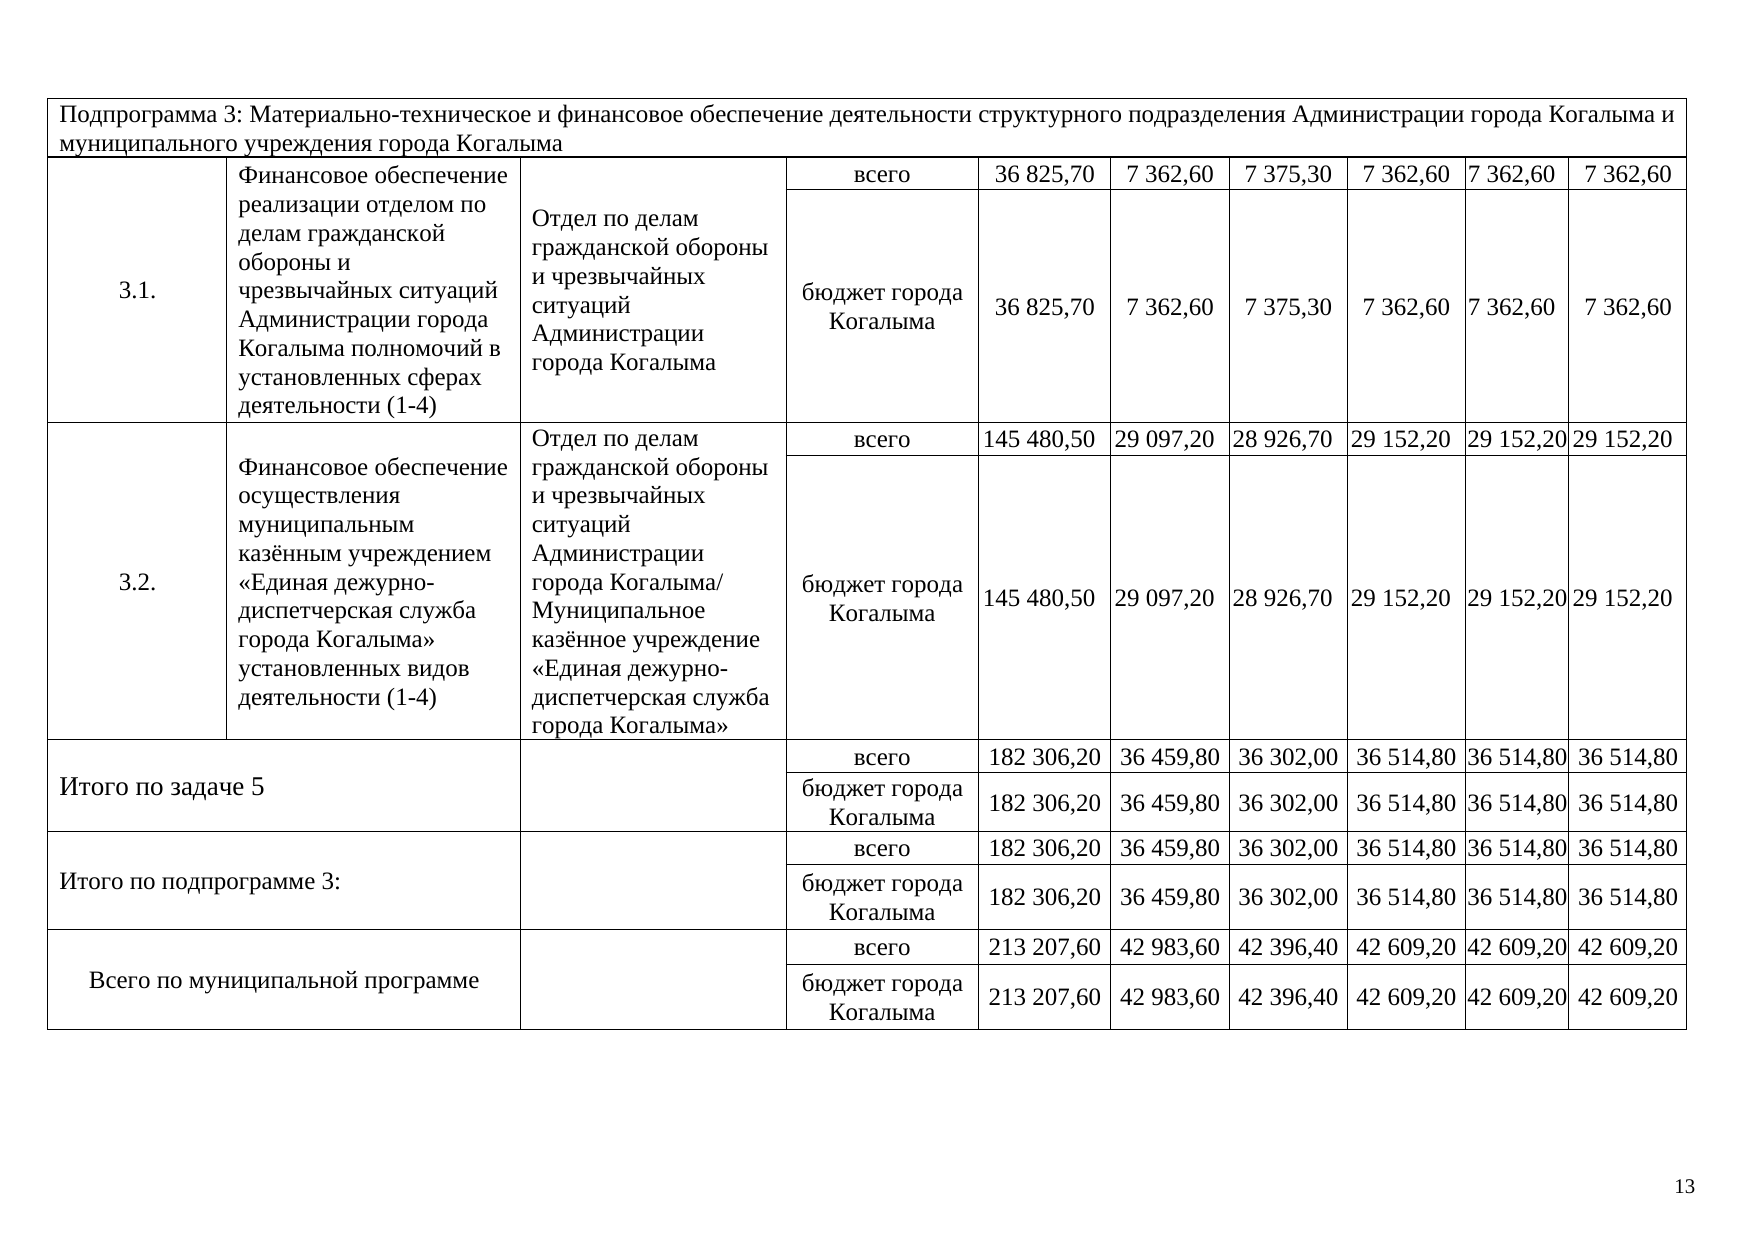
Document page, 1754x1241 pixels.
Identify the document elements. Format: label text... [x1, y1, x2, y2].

table_cell 182 306,20 [979, 832, 1110, 863]
table_cell 42 396,40 [1230, 965, 1347, 1029]
table_cell 36 459,80 [1111, 740, 1229, 772]
table_cell Финансовое обеспечение осуществления муниципальным казённым учреждением «Единая дежурно-диспетчерская служба города Когалыма» установленных видов деятельности (1-4) [227, 423, 520, 739]
table_cell бюджет города Когалыма [787, 965, 978, 1029]
table_cell 29 152,20 [1348, 423, 1465, 455]
table_cell 7 362,60 [1111, 190, 1229, 422]
table_cell 182 306,20 [979, 740, 1110, 772]
table_cell Итого по подпрограмме 3: [48, 832, 520, 929]
table_cell 36 514,80 [1348, 773, 1465, 831]
table_cell 182 306,20 [979, 773, 1110, 831]
table_cell 42 396,40 [1230, 930, 1347, 963]
table_cell 29 152,20 [1466, 456, 1568, 739]
table_cell 36 514,80 [1466, 865, 1568, 929]
table_cell 36 825,70 [979, 158, 1110, 189]
table_cell 29 152,20 [1466, 423, 1568, 455]
table_cell Отдел по делам гражданской обороны и чрезвычайных ситуаций Администрации города Когалыма [521, 158, 786, 422]
table_cell бюджет города Когалыма [787, 456, 978, 739]
table_cell бюджет города Когалыма [787, 773, 978, 831]
table_cell всего [787, 930, 978, 963]
table_cell Финансовое обеспечение реализации отделом по делам гражданской обороны и чрезвычайных ситуаций Администрации города Когалыма полномочий в установленных сферах деятельности (1-4) [227, 158, 520, 422]
table_cell 36 459,80 [1111, 865, 1229, 929]
table_cell 36 514,80 [1569, 740, 1686, 772]
table_cell [521, 930, 786, 1029]
table_cell бюджет города Когалыма [787, 865, 978, 929]
table_cell 213 207,60 [979, 965, 1110, 1029]
table_cell 28 926,70 [1230, 456, 1347, 739]
table_cell 3.1. [48, 158, 226, 422]
table_cell 36 514,80 [1569, 832, 1686, 863]
table_cell 36 459,80 [1111, 773, 1229, 831]
table_cell 36 514,80 [1348, 832, 1465, 863]
table_cell 36 514,80 [1466, 740, 1568, 772]
table_cell 213 207,60 [979, 930, 1110, 963]
table_cell 42 609,20 [1466, 965, 1568, 1029]
table_cell 29 152,20 [1569, 456, 1686, 739]
table_cell 7 375,30 [1230, 190, 1347, 422]
table_cell 42 609,20 [1569, 965, 1686, 1029]
table_cell 182 306,20 [979, 865, 1110, 929]
table_cell 7 375,30 [1230, 158, 1347, 189]
table_cell 29 097,20 [1111, 456, 1229, 739]
table_cell 145 480,50 [979, 456, 1110, 739]
table_cell 7 362,60 [1111, 158, 1229, 189]
table_cell 42 609,20 [1348, 965, 1465, 1029]
table_cell 29 152,20 [1348, 456, 1465, 739]
table_cell всего [787, 158, 978, 189]
table_cell 36 302,00 [1230, 832, 1347, 863]
table_cell 28 926,70 [1230, 423, 1347, 455]
table_cell 42 983,60 [1111, 965, 1229, 1029]
table_cell 36 459,80 [1111, 832, 1229, 863]
table_cell 7 362,60 [1466, 158, 1568, 189]
table_cell 29 152,20 [1569, 423, 1686, 455]
table_cell Всего по муниципальной программе [48, 930, 520, 1029]
table_cell 36 514,80 [1466, 773, 1568, 831]
table_cell 7 362,60 [1569, 190, 1686, 422]
table_cell бюджет города Когалыма [787, 190, 978, 422]
table_cell 36 514,80 [1569, 865, 1686, 929]
table_cell [521, 740, 786, 831]
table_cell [48, 99, 1686, 156]
table_cell 36 514,80 [1569, 773, 1686, 831]
table_cell 36 302,00 [1230, 773, 1347, 831]
table_cell Отдел по делам гражданской обороны и чрезвычайных ситуаций Администрации города Когалыма/ Муниципальное казённое учреждение «Единая дежурно- диспетчерская служба города Когалыма» [521, 423, 786, 739]
table_cell 42 983,60 [1111, 930, 1229, 963]
table_cell 36 514,80 [1348, 865, 1465, 929]
table_cell 42 609,20 [1348, 930, 1465, 963]
table_cell 42 609,20 [1569, 930, 1686, 963]
table_cell 36 514,80 [1348, 740, 1465, 772]
table_cell 145 480,50 [979, 423, 1110, 455]
table_cell [521, 832, 786, 929]
table_cell 7 362,60 [1569, 158, 1686, 189]
table_cell 42 609,20 [1466, 930, 1568, 963]
table_cell 7 362,60 [1466, 190, 1568, 422]
table_cell 36 302,00 [1230, 865, 1347, 929]
table_cell 29 097,20 [1111, 423, 1229, 455]
table_cell Итого по задаче 5 [48, 740, 520, 831]
table_cell 7 362,60 [1348, 190, 1465, 422]
table_cell 3.2. [48, 423, 226, 739]
table_cell 36 302,00 [1230, 740, 1347, 772]
table_cell всего [787, 740, 978, 772]
table_cell всего [787, 423, 978, 455]
table_cell всего [787, 832, 978, 863]
table_cell 36 825,70 [979, 190, 1110, 422]
table_cell 7 362,60 [1348, 158, 1465, 189]
table_cell 36 514,80 [1466, 832, 1568, 863]
